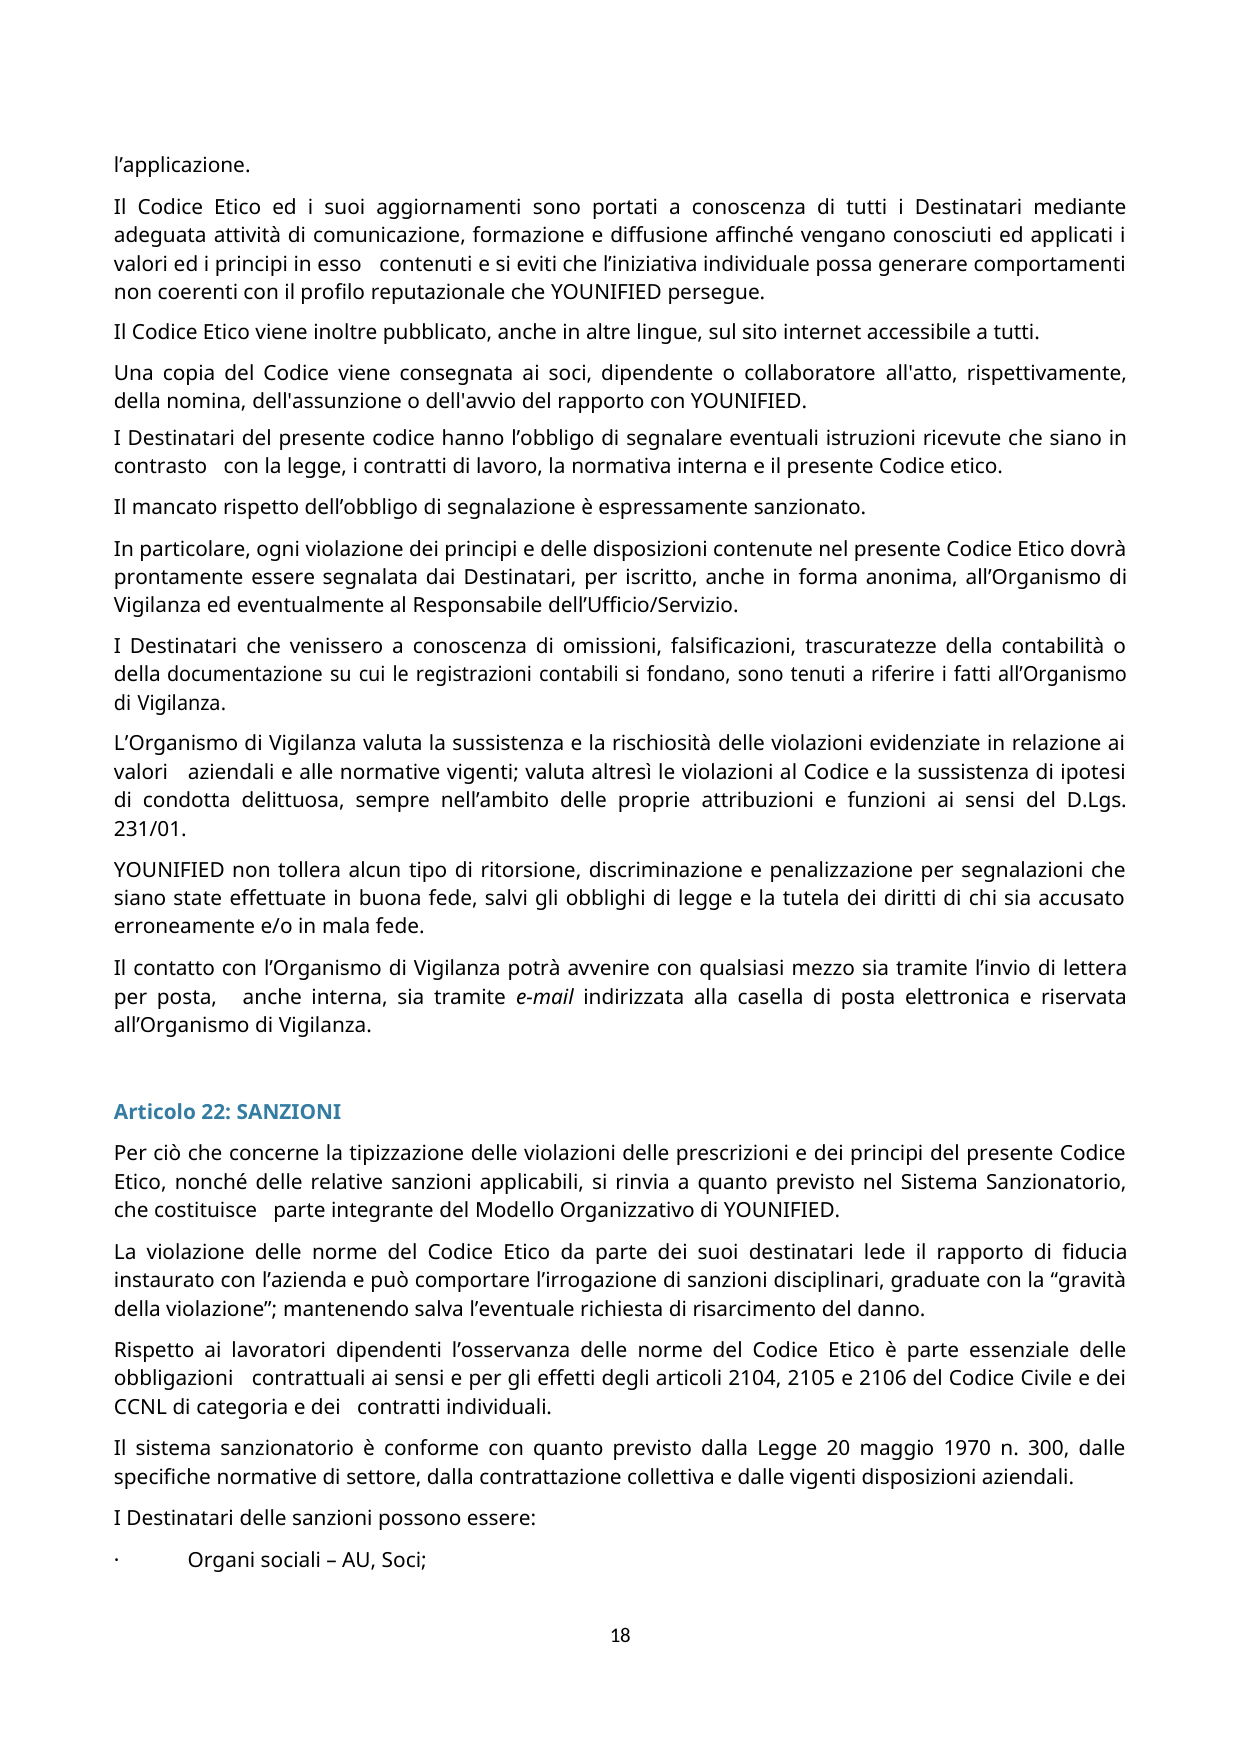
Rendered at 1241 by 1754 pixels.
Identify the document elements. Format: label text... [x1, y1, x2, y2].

subtitle Articolo 22: SANZIONI [114, 1097, 1138, 1125]
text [114, 150, 1127, 178]
text Per ciò che concerne la tipizzazione delle violazioni delle prescrizioni e dei principi del presente Codice Etico, nonché delle relative sanzioni applicabili, si rinvia a quanto previsto nel Sistema Sanzionatorio, che costituisce parte integrante del Modello Organizzativo di YOUNIFIED. [114, 1138, 1127, 1224]
text Una copia del Codice viene consegnata ai soci, dipendente o collaboratore all'atto, rispettivamente, della nomina, dell'assunzione o dell'avvio del rapporto con YOUNIFIED. [114, 358, 1127, 415]
text Il contatto con l’Organismo di Vigilanza potrà avvenire con qualsiasi mezzo sia tramite l’invio di lettera per posta, anche interna, sia tramite e-mail indirizzata alla casella di posta elettronica e riservata all’Organismo di Vigilanza. [114, 953, 1127, 1039]
text I Destinatari che venissero a conoscenza di omissioni, falsificazioni, trascuratezze della contabilità o della documentazione su cui le registrazioni contabili si fondano, sono tenuti a riferire i fatti all’Organismo di Vigilanza. [114, 631, 1127, 716]
text L’Organismo di Vigilanza valuta la sussistenza e la rischiosità delle violazioni evidenziate in relazione ai valori aziendali e alle normative vigenti; valuta altresì le violazioni al Codice e la sussistenza di ipotesi di condotta delittuosa, sempre nell’ambito delle proprie attribuzioni e funzioni ai sensi del D.Lgs. 231/01. [114, 728, 1127, 842]
text Rispetto ai lavoratori dipendenti l’osservanza delle norme del Codice Etico è parte essenziale delle obbligazioni contrattuali ai sensi e per gli effetti degli articoli 2104, 2105 e 2106 del Codice Civile e dei CCNL di categoria e dei contratti individuali. [114, 1335, 1127, 1420]
text La violazione delle norme del Codice Etico da parte dei suoi destinatari lede il rapporto di fiducia instaurato con l’azienda e può comportare l’irrogazione di sanzioni disciplinari, graduate con la “gravità della violazione”; mantenendo salva l’eventuale richiesta di risarcimento del danno. [114, 1237, 1127, 1322]
list Organi sociali – AU, Soci; [114, 1545, 1138, 1573]
text Il sistema sanzionatorio è conforme con quanto previsto dalla Legge 20 maggio 1970 n. 300, dalle specifiche normative di settore, dalla contrattazione collettiva e dalle vigenti disposizioni aziendali. [114, 1433, 1127, 1490]
text Il mancato rispetto dell’obbligo di segnalazione è espressamente sanzionato. [114, 492, 1138, 520]
text Il Codice Etico ed i suoi aggiornamenti sono portati a conoscenza di tutti i Destinatari mediante adeguata attività di comunicazione, formazione e diffusione affinché vengano conosciuti ed applicati i valori ed i principi in esso contenuti e si eviti che l’iniziativa individuale possa generare comportamenti non coerenti con il profilo reputazionale che YOUNIFIED persegue. [114, 192, 1127, 306]
text Il Codice Etico viene inoltre pubblicato, anche in altre lingue, sul sito internet accessibile a tutti. [114, 317, 1138, 346]
text I Destinatari del presente codice hanno l’obbligo di segnalare eventuali istruzioni ricevute che siano in contrasto con la legge, i contratti di lavoro, la normativa interna e il presente Codice etico. [114, 423, 1127, 479]
text In particolare, ogni violazione dei principi e delle disposizioni contenute nel presente Codice Etico dovrà prontamente essere segnalata dai Destinatari, per iscritto, anche in forma anonima, all’Organismo di Vigilanza ed eventualmente al Responsabile dell’Ufficio/Servizio. [114, 534, 1127, 619]
text I Destinatari delle sanzioni possono essere: [114, 1503, 1138, 1532]
text YOUNIFIED non tollera alcun tipo di ritorsione, discriminazione e penalizzazione per segnalazioni che siano state effettuate in buona fede, salvi gli obblighi di legge e la tutela dei diritti di chi sia accusato erroneamente e/o in mala fede. [114, 855, 1127, 940]
